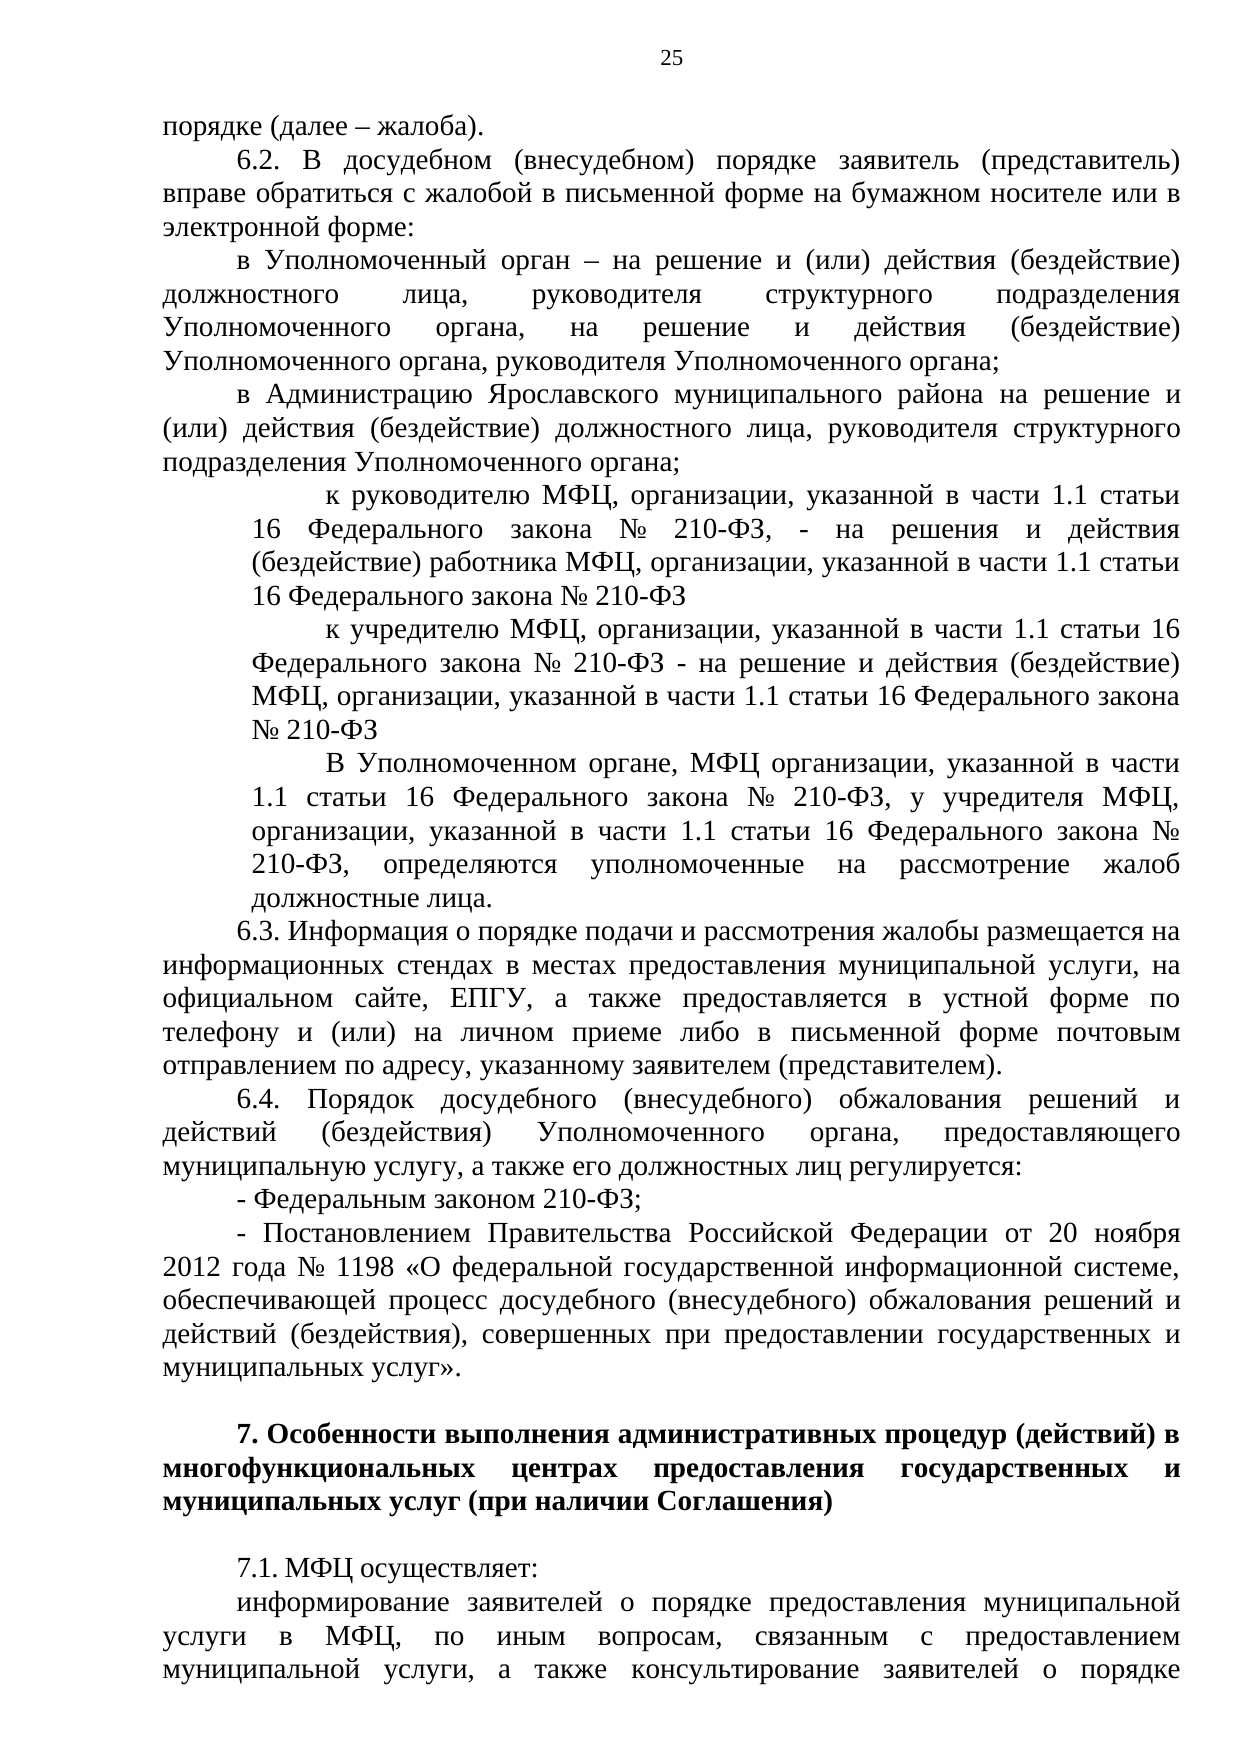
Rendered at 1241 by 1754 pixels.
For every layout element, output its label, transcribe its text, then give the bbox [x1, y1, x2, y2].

list 6.3. Информация о порядке подачи и рассмотрения жалобы размещается на информационных стендах в местах предоставления муниципальной услуги, на официальном сайте, ЕПГУ, а также предоставляется в устной форме по телефону и (или) на личном приеме либо в письменной форме почтовым отправлением по адресу, указанному заявителем (представителем). [162, 913, 1181, 1081]
text в Уполномоченный орган – на решение и (или) действия (бездействие) должностного лица, руководителя структурного подразделения Уполномоченного органа, на решение и действия (бездействие) Уполномоченного органа, руководителя Уполномоченного органа; [162, 242, 1181, 377]
list 6.2. В досудебном (внесудебном) порядке заявитель (представитель) вправе обратиться с жалобой в письменной форме на бумажном носителе или в электронной форме: [162, 142, 1181, 242]
text В Уполномоченном органе, МФЦ организации, указанной в части 1.1 статьи 16 Федерального закона № 210-ФЗ, у учредителя МФЦ, организации, указанной в части 1.1 статьи 16 Федерального закона № 210-ФЗ, определяются уполномоченные на рассмотрение жалоб должностные лица. [251, 746, 1181, 913]
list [162, 108, 1181, 142]
text к учредителю МФЦ, организации, указанной в части 1.1 статьи 16 Федерального закона № 210-ФЗ - на решение и действия (бездействие) МФЦ, организации, указанной в части 1.1 статьи 16 Федерального закона № 210-ФЗ [251, 611, 1181, 746]
text - Постановлением Правительства Российской Федерации от 20 ноября 2012 года № 1198 «О федеральной государственной информационной системе, обеспечивающей процесс досудебного (внесудебного) обжалования решений и действий (бездействия), совершенных при предоставлении государственных и муниципальных услуг». [162, 1215, 1181, 1383]
text в Администрацию Ярославского муниципального района на решение и (или) действия (бездействие) должностного лица, руководителя структурного подразделения Уполномоченного органа; [162, 377, 1181, 477]
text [162, 1584, 1181, 1685]
text 7. Особенности выполнения административных процедур (действий) в многофункциональных центрах предоставления государственных и муниципальных услуг (при наличии Соглашения) [162, 1416, 1181, 1517]
text - Федеральным законом 210-ФЗ; [162, 1182, 1181, 1215]
text к руководителю МФЦ, организации, указанной в части 1.1 статьи 16 Федерального закона № 210-ФЗ, - на решения и действия (бездействие) работника МФЦ, организации, указанной в части 1.1 статьи 16 Федерального закона № 210-ФЗ [251, 477, 1181, 611]
text 7.1. МФЦ осуществляет: [162, 1551, 1181, 1584]
list 6.4. Порядок досудебного (внесудебного) обжалования решений и действий (бездействия) Уполномоченного органа, предоставляющего муниципальную услугу, а также его должностных лиц регулируется: [162, 1081, 1181, 1182]
